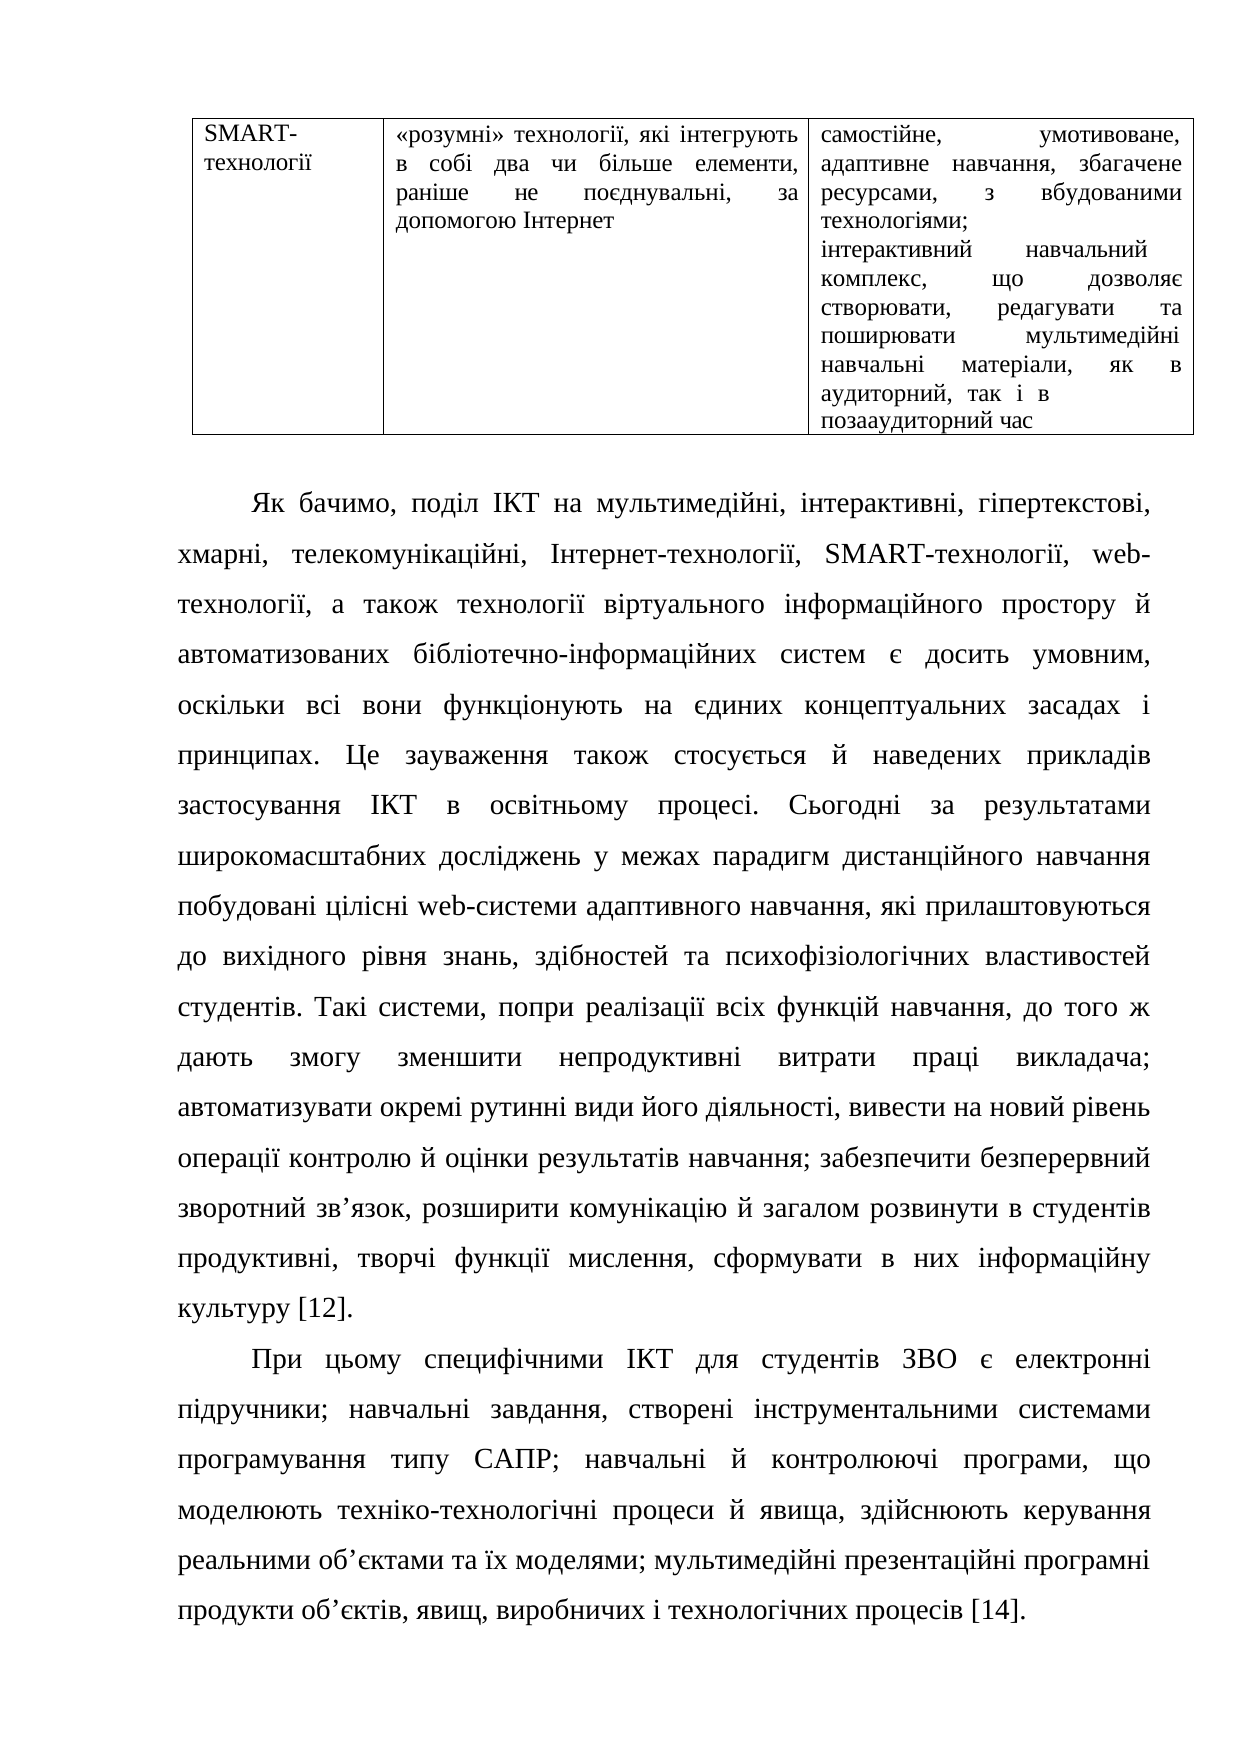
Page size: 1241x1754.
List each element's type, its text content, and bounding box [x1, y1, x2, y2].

table_cell «розумні» технології, які інтегрують в собі два чи більше елементи, раніше не поєднувальні, за допомогою Інтернет [384, 119, 808, 434]
text При цьому специфічними ІКТ для студентів ЗВО є електронні підручники; навчальні завдання, створені інструментальними системами програмування типу САПР; навчальні й контролюючі програми, що моделюють техніко-технологічні процеси й явища, здійснюють керування реальними об’єктами та їх моделями; мультимедійні презентаційні програмні продукти об’єктів, явищ, виробничих і технологічних процесів [14]. [177, 1341, 1152, 1626]
text Як бачимо, поділ ІКТ на мультимедійні, інтерактивні, гіпертекстові, хмарні, телекомунікаційні, Інтернет-технології, SMART-технології, web- технології, а також технології віртуального інформаційного простору й автоматизованих бібліотечно-інформаційних систем є досить умовним, оскільки всі вони функціонують на єдиних концептуальних засадах і принципах. Це зауваження також стосується й наведених прикладів застосування ІКТ в освітньому процесі. Сьогодні за результатами широкомасштабних досліджень у межах парадигм дистанційного навчання побудовані цілісні web-системи адаптивного навчання, які прилаштовуються до вихідного рівня знань, здібностей та психофізіологічних властивостей студентів. Такі системи, попри реалізації всіх функцій навчання, до того ж дають змогу зменшити непродуктивні витрати праці викладача; автоматизувати окремі рутинні види його діяльності, вивести на новий рівень операції контролю й оцінки результатів навчання; забезпечити безперервний зворотний зв’язок, розширити комунікацію й загалом розвинути в студентів продуктивні, творчі функції мислення, сформувати в них інформаційну культуру [12]. [177, 486, 1152, 1324]
table_cell самостійне, умотивоване, адаптивне навчання, збагачене ресурсами, з вбудованими технологіями; інтерактивний навчальний комплекс, що дозволяє створювати, редагувати та поширювати мультимедійні навчальні матеріали, як в аудиторний, так і в позааудиторний час [809, 119, 1193, 434]
table_cell SMART- технології [193, 119, 383, 434]
